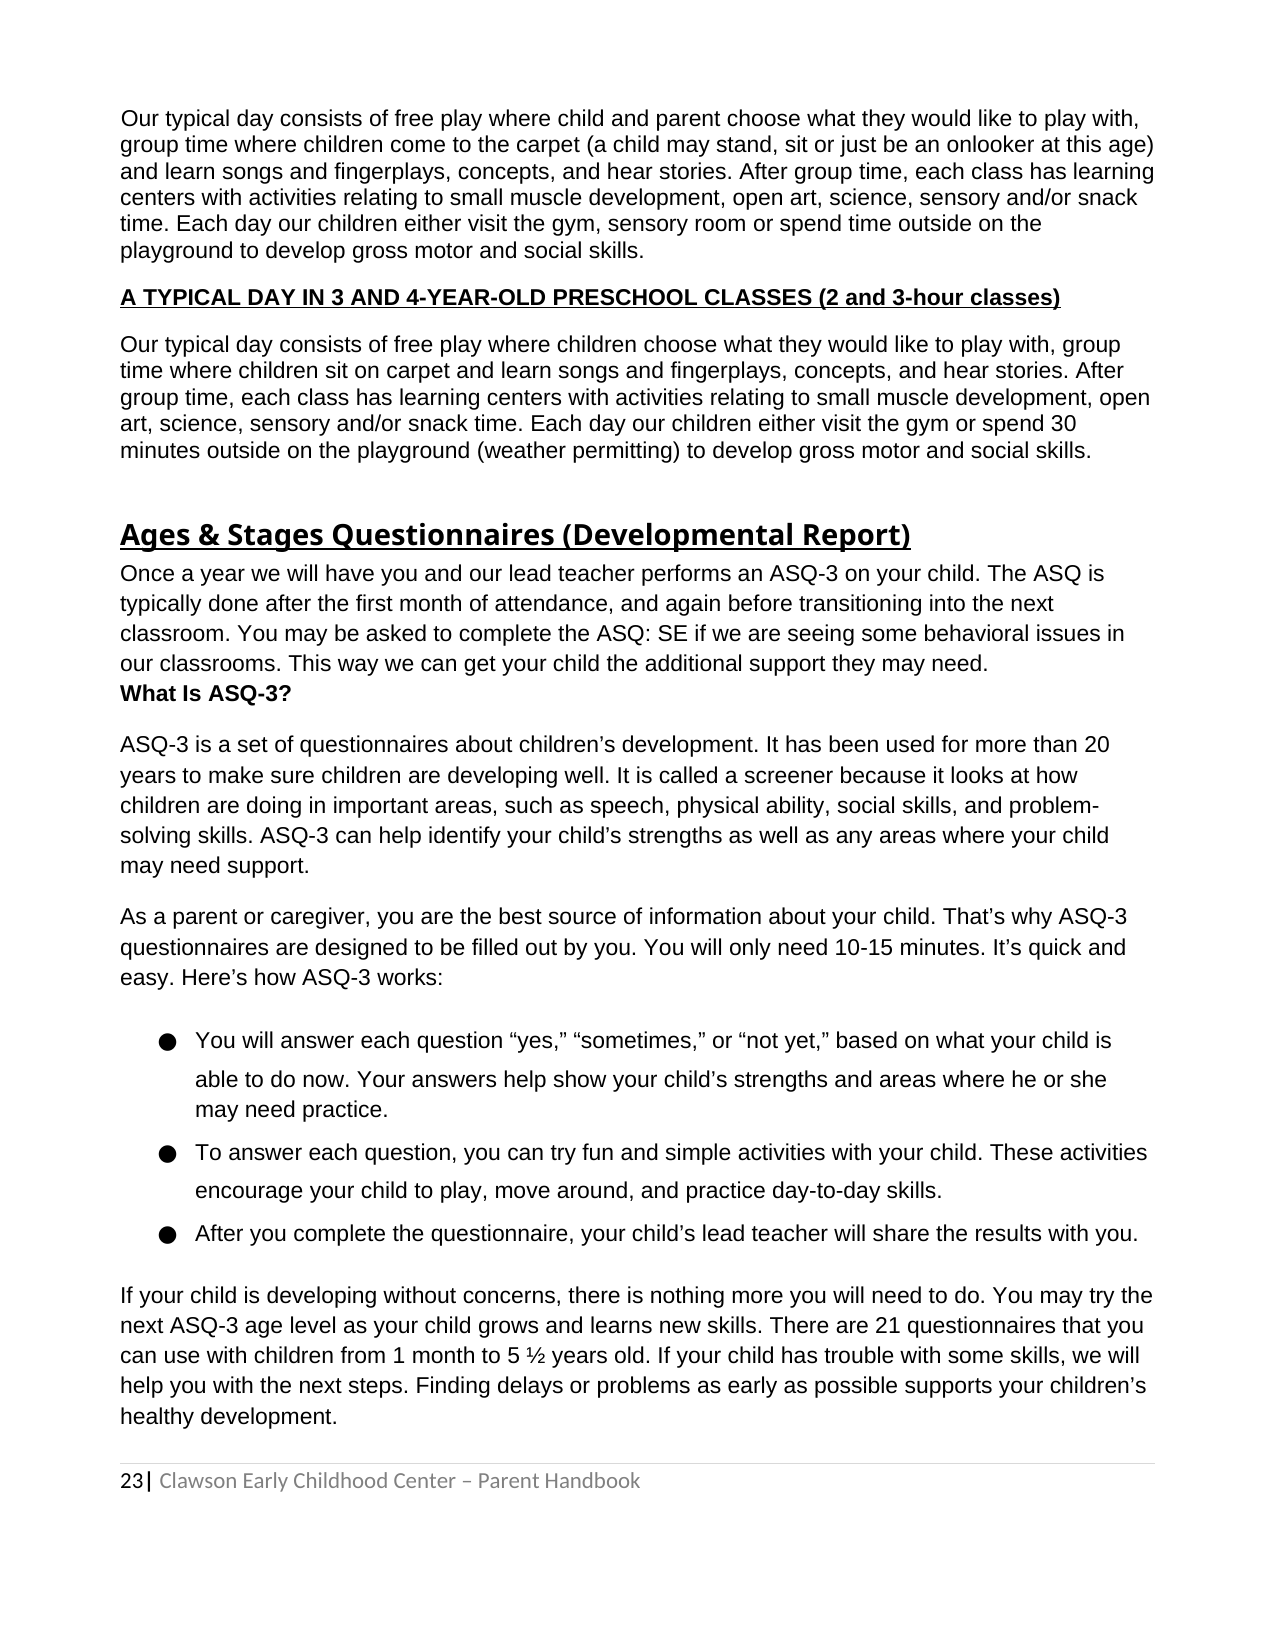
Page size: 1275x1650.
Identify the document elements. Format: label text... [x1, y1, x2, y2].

text ASQ-3 is a set of questionnaires about children’s development. It has been used for more than 20 years to make sure children are developing well. It is called a screener because it looks at how children are doing in important areas, such as speech, physical ability, social skills, and problem-solving skills. ASQ-3 can help identify your child’s strengths as well as any areas where your child may need support. [120, 731, 1155, 879]
text Once a year we will have you and our lead teacher performs an ASQ-3 on your child. The ASQ is typically done after the first month of attendance, and again before transitioning into the next classroom. You may be asked to complete the ASQ: SE if we are seeing some behavioral issues in our classrooms. This way we can get your child the additional support they may need. [120, 559, 1155, 677]
text What Is ASQ-3? [120, 680, 1155, 707]
text Our typical day consists of free play where child and parent choose what they would like to play with, group time where children come to the carpet (a child may stand, sit or just be an onlooker at this age) and learn songs and fingerplays, concepts, and hear stories. After group time, each class has learning centers with activities relating to small muscle development, open art, science, sensory and/or snack time. Each day our children either visit the gym, sensory room or spend time outside on the playground to develop gross motor and social skills. [120, 105, 1155, 263]
list After you complete the questionnaire, your child’s lead teacher will share the results with you. [157, 1207, 1155, 1254]
text As a parent or caregiver, you are the best source of information about your child. That’s why ASQ-3 questionnaires are designed to be filled out by you. You will only need 10-15 minutes. It’s quick and easy. Here’s how ASQ-3 works: [120, 903, 1155, 990]
list To answer each question, you can try fun and simple activities with your child. These activities encourage your child to play, move around, and practice day-to-day skills. [157, 1126, 1155, 1203]
list You will answer each question “yes,” “sometimes,” or “not yet,” based on what your child is able to do now. Your answers help show your child’s strengths and areas where he or she may need practice. [157, 1015, 1155, 1122]
text Our typical day consists of free play where children choose what they would like to play with, group time where children sit on carpet and learn songs and fingerplays, concepts, and hear stories. After group time, each class has learning centers with activities relating to small muscle development, open art, science, sensory and/or snack time. Each day our children either visit the gym or spend 30 minutes outside on the playground (weather permitting) to develop gross motor and social skills. [120, 331, 1155, 463]
text If your child is developing without concerns, there is nothing more you will need to do. You may try the next ASQ-3 age level as your child grows and learns new skills. There are 21 questionnaires that you can use with children from 1 month to 5 ½ years old. If your child has trouble with some skills, we will help you with the next steps. Finding delays or problems as early as possible supports your children’s healthy development. [120, 1282, 1155, 1429]
text Ages & Stages Questionnaires (Developmental Report) [120, 514, 1155, 554]
text A TYPICAL DAY IN 3 AND 4-YEAR-OLD PRESCHOOL CLASSES (2 and 3-hour classes) [120, 284, 1155, 310]
